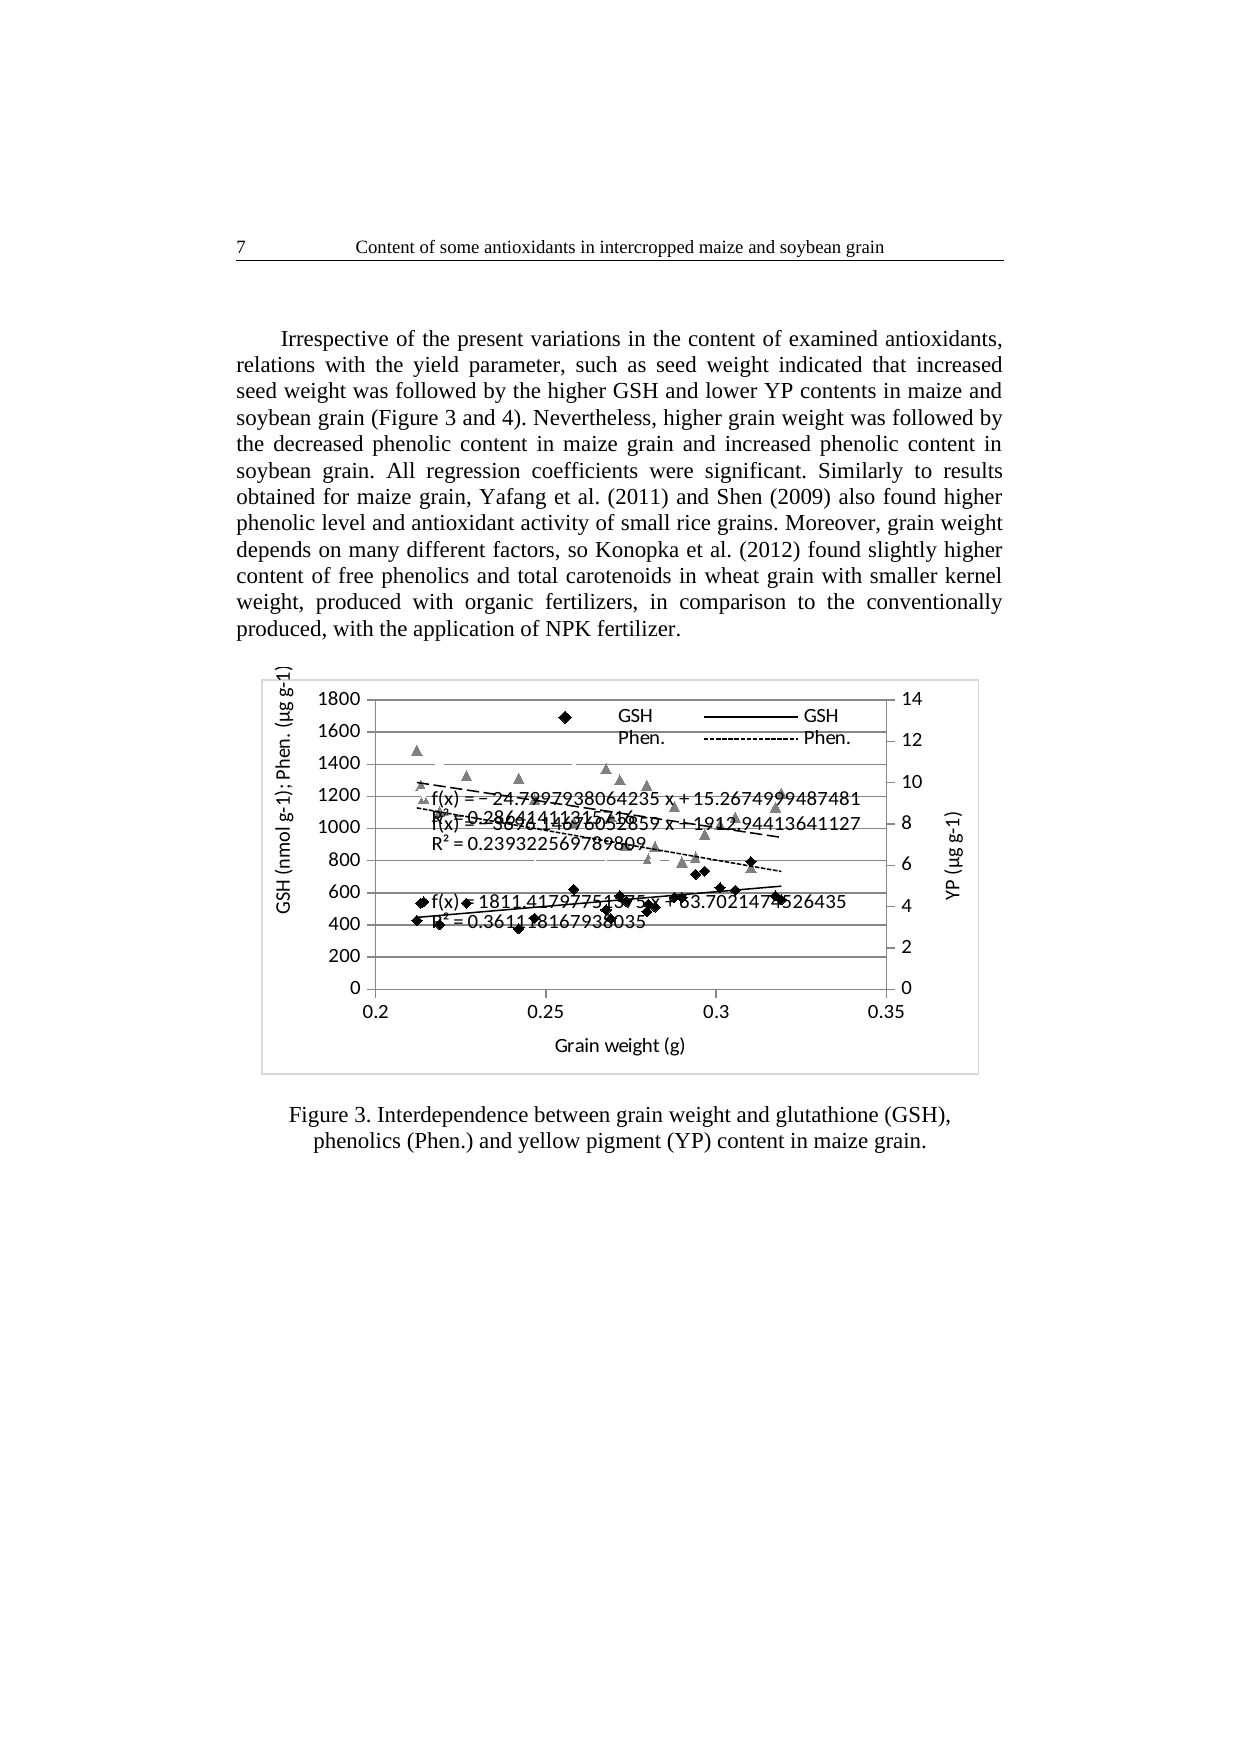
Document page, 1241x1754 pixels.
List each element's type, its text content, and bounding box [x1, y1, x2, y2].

text Irrespective of the present variations in the content of examined antioxidants, relations with the yield parameter, such as seed weight indicated that increased seed weight was followed by the higher GSH and lower YP contents in maize and soybean grain (Figure 3 and 4). Nevertheless, higher grain weight was followed by the decreased phenolic content in maize grain and increased phenolic content in soybean grain. All regression coefficients were significant. Similarly to results obtained for maize grain, Yafang et al. (2011) and Shen (2009) also found higher phenolic level and antioxidant activity of small rice grains. Moreover, grain weight depends on many different factors, so Konopka et al. (2012) found slightly higher content of free phenolics and total carotenoids in wheat grain with smaller kernel weight, produced with organic fertilizers, in comparison to the conventionally produced, with the application of NPK fertilizer. [236, 325, 1004, 641]
text phenolics (Phen.) and yellow pigment (YP) content in maize grain. [236, 1127, 1004, 1154]
text Figure 3. Interdependence between grain weight and glutathione (GSH), [236, 1101, 1004, 1127]
